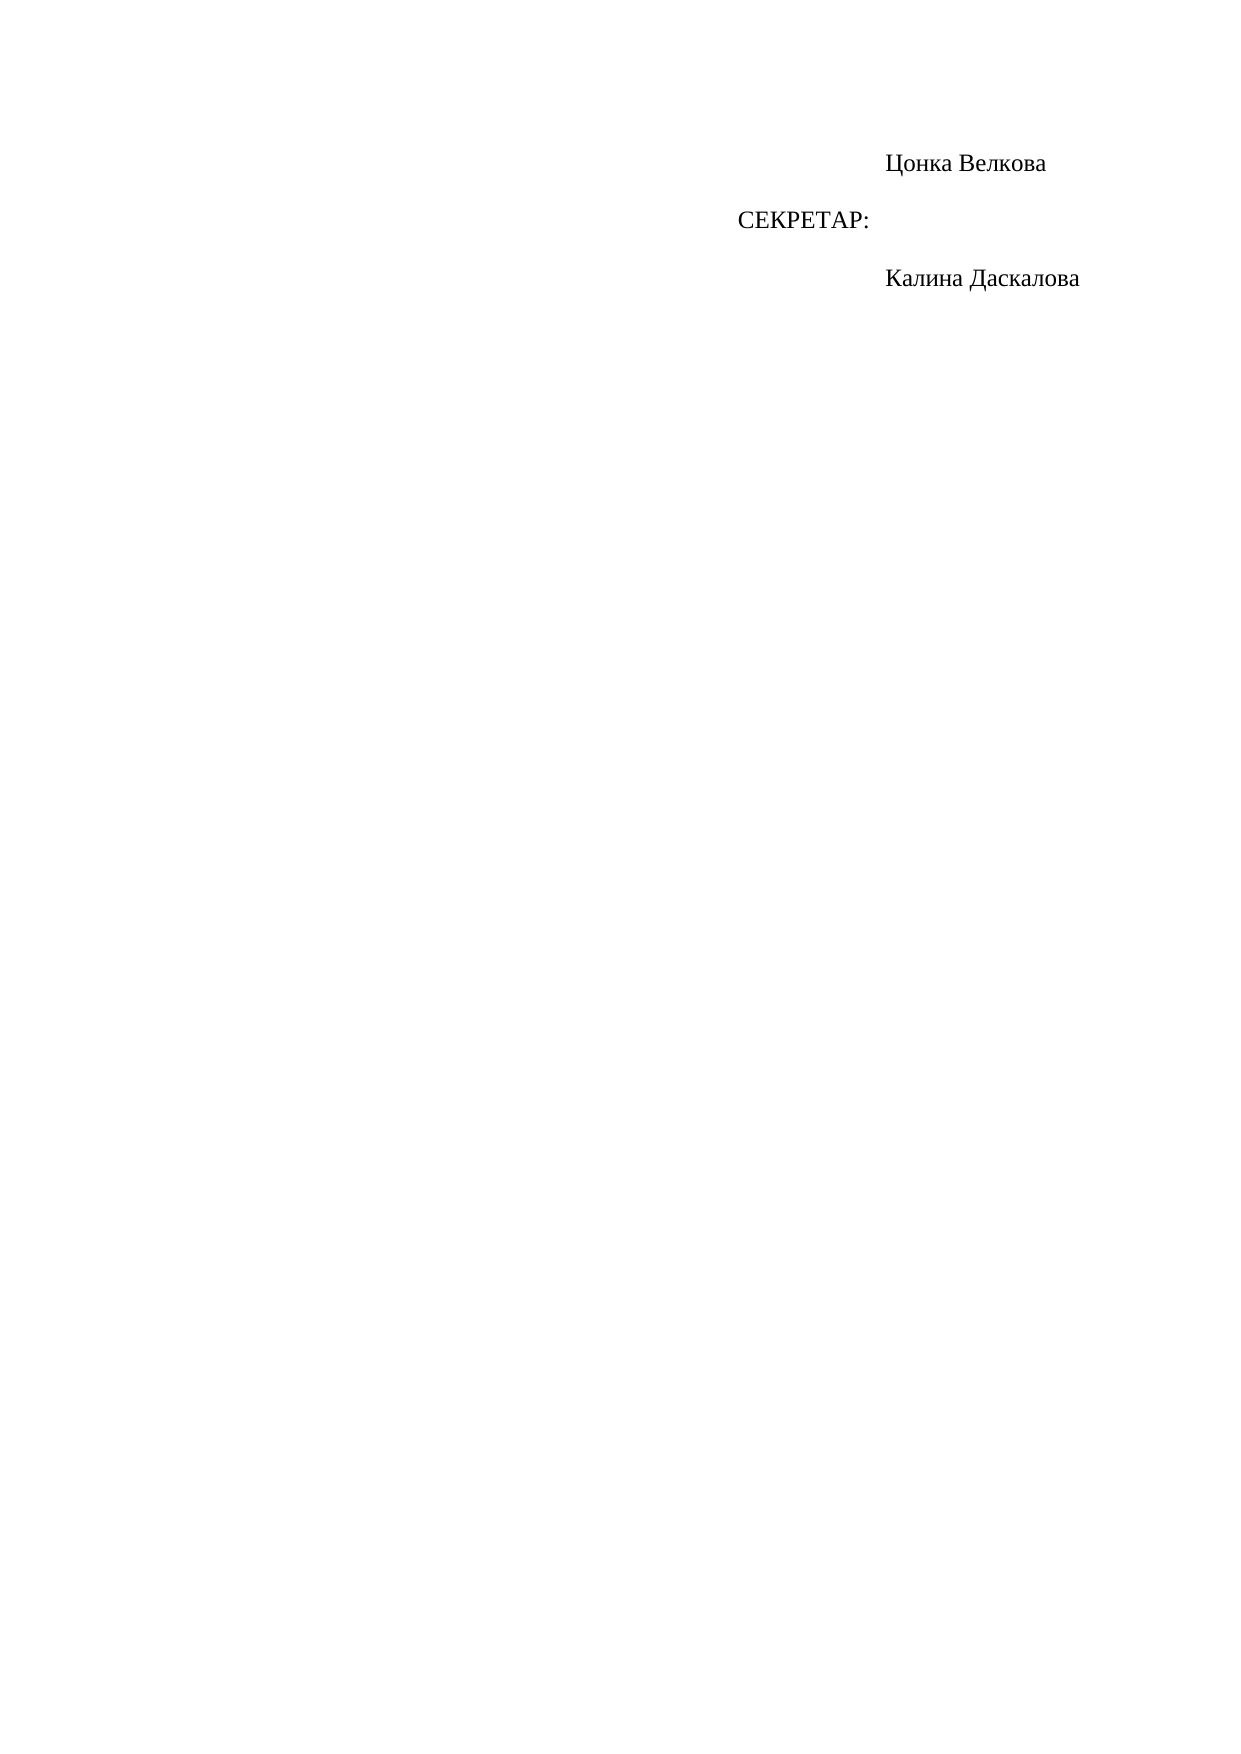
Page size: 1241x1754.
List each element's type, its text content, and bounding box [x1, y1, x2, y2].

text Цонка Велкова [811, 148, 1093, 176]
text СЕКРЕТАР: [664, 206, 1093, 234]
text Калина Даскалова [811, 263, 1093, 292]
